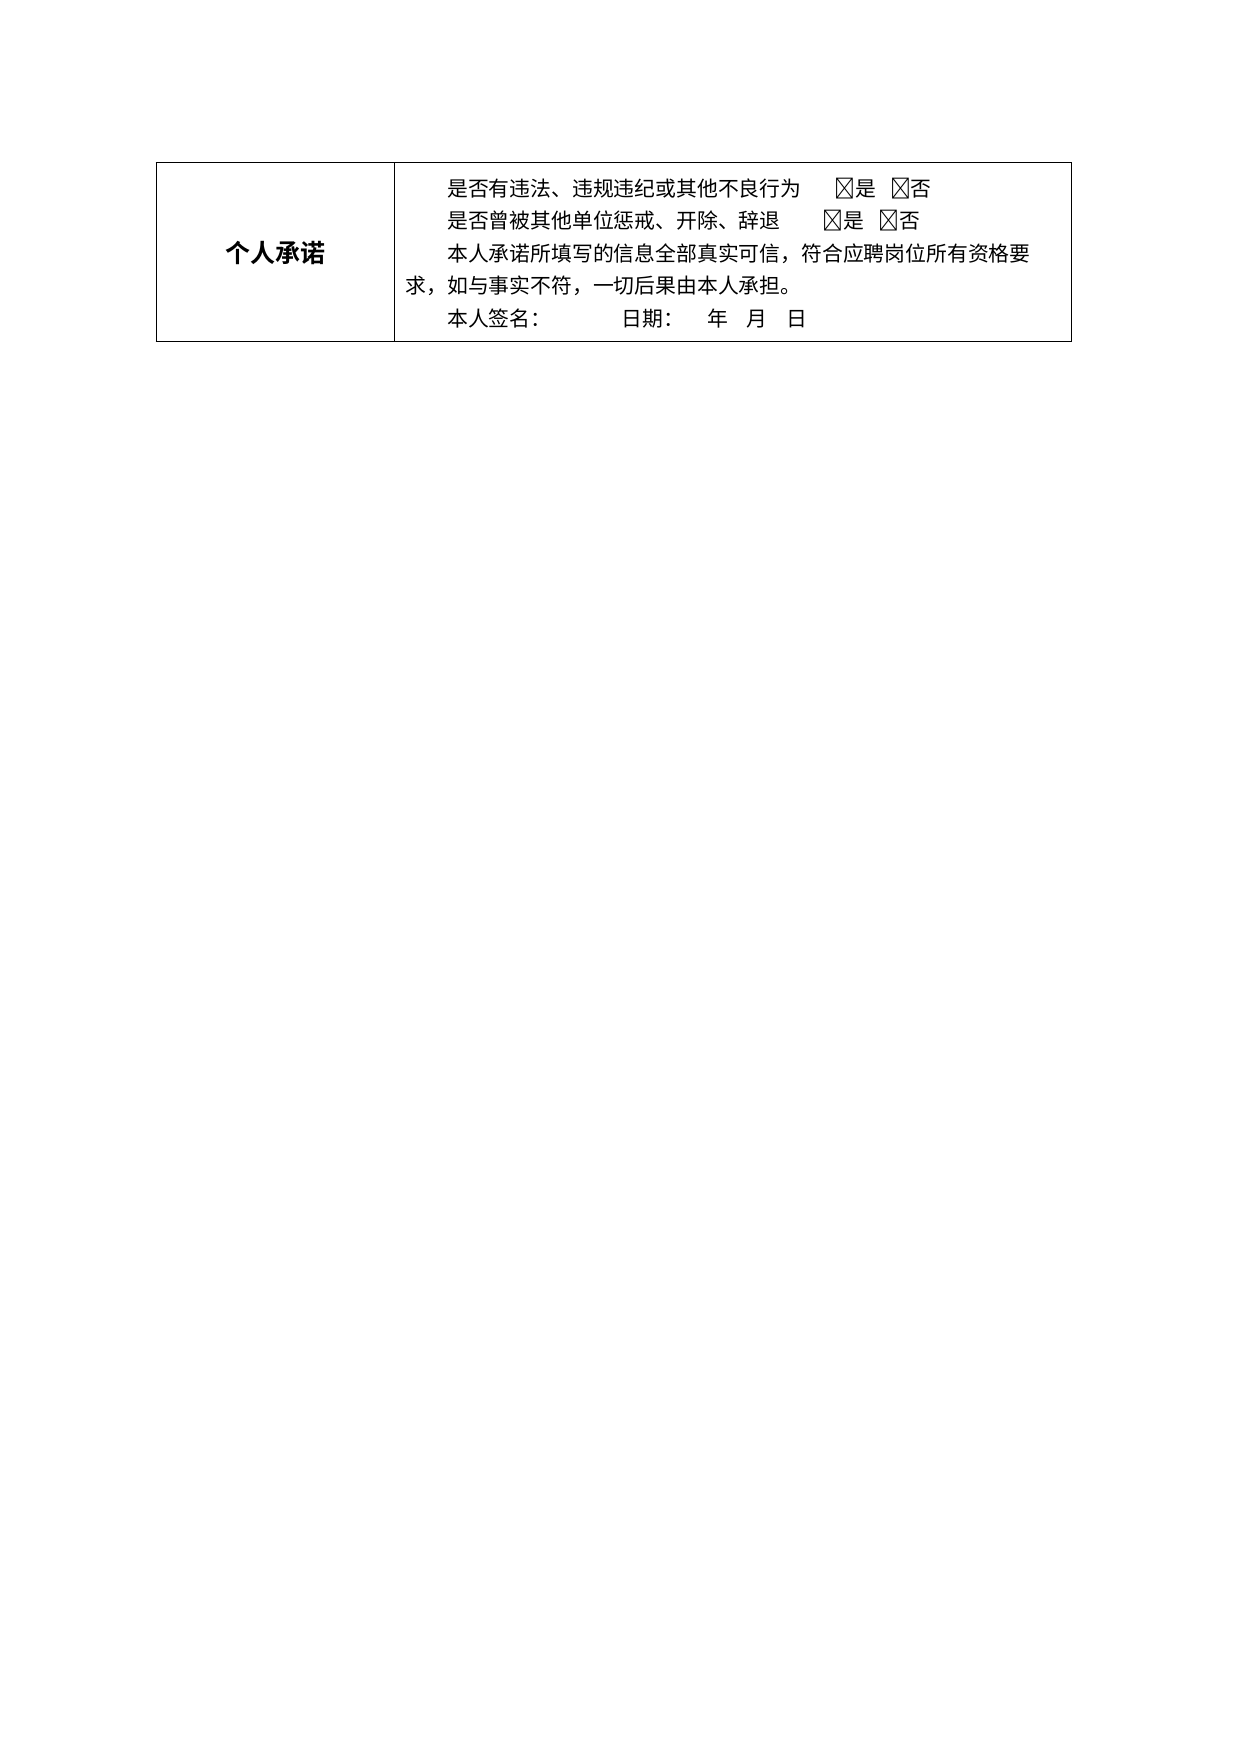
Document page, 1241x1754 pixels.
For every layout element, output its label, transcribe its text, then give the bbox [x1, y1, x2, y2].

table_cell 个人承诺 [157, 163, 394, 341]
table_cell 是否有违法、违规违纪或其他不良行为 是 否 是否曾被其他单位惩戒、开除、辞退 是 否 本人承诺所填写的信息全部真实可信，符合应聘岗位所有资格要求，如与事实不符，一切后果由本人承担。 本人签名： 日期： 年 月 日 [395, 163, 1071, 341]
